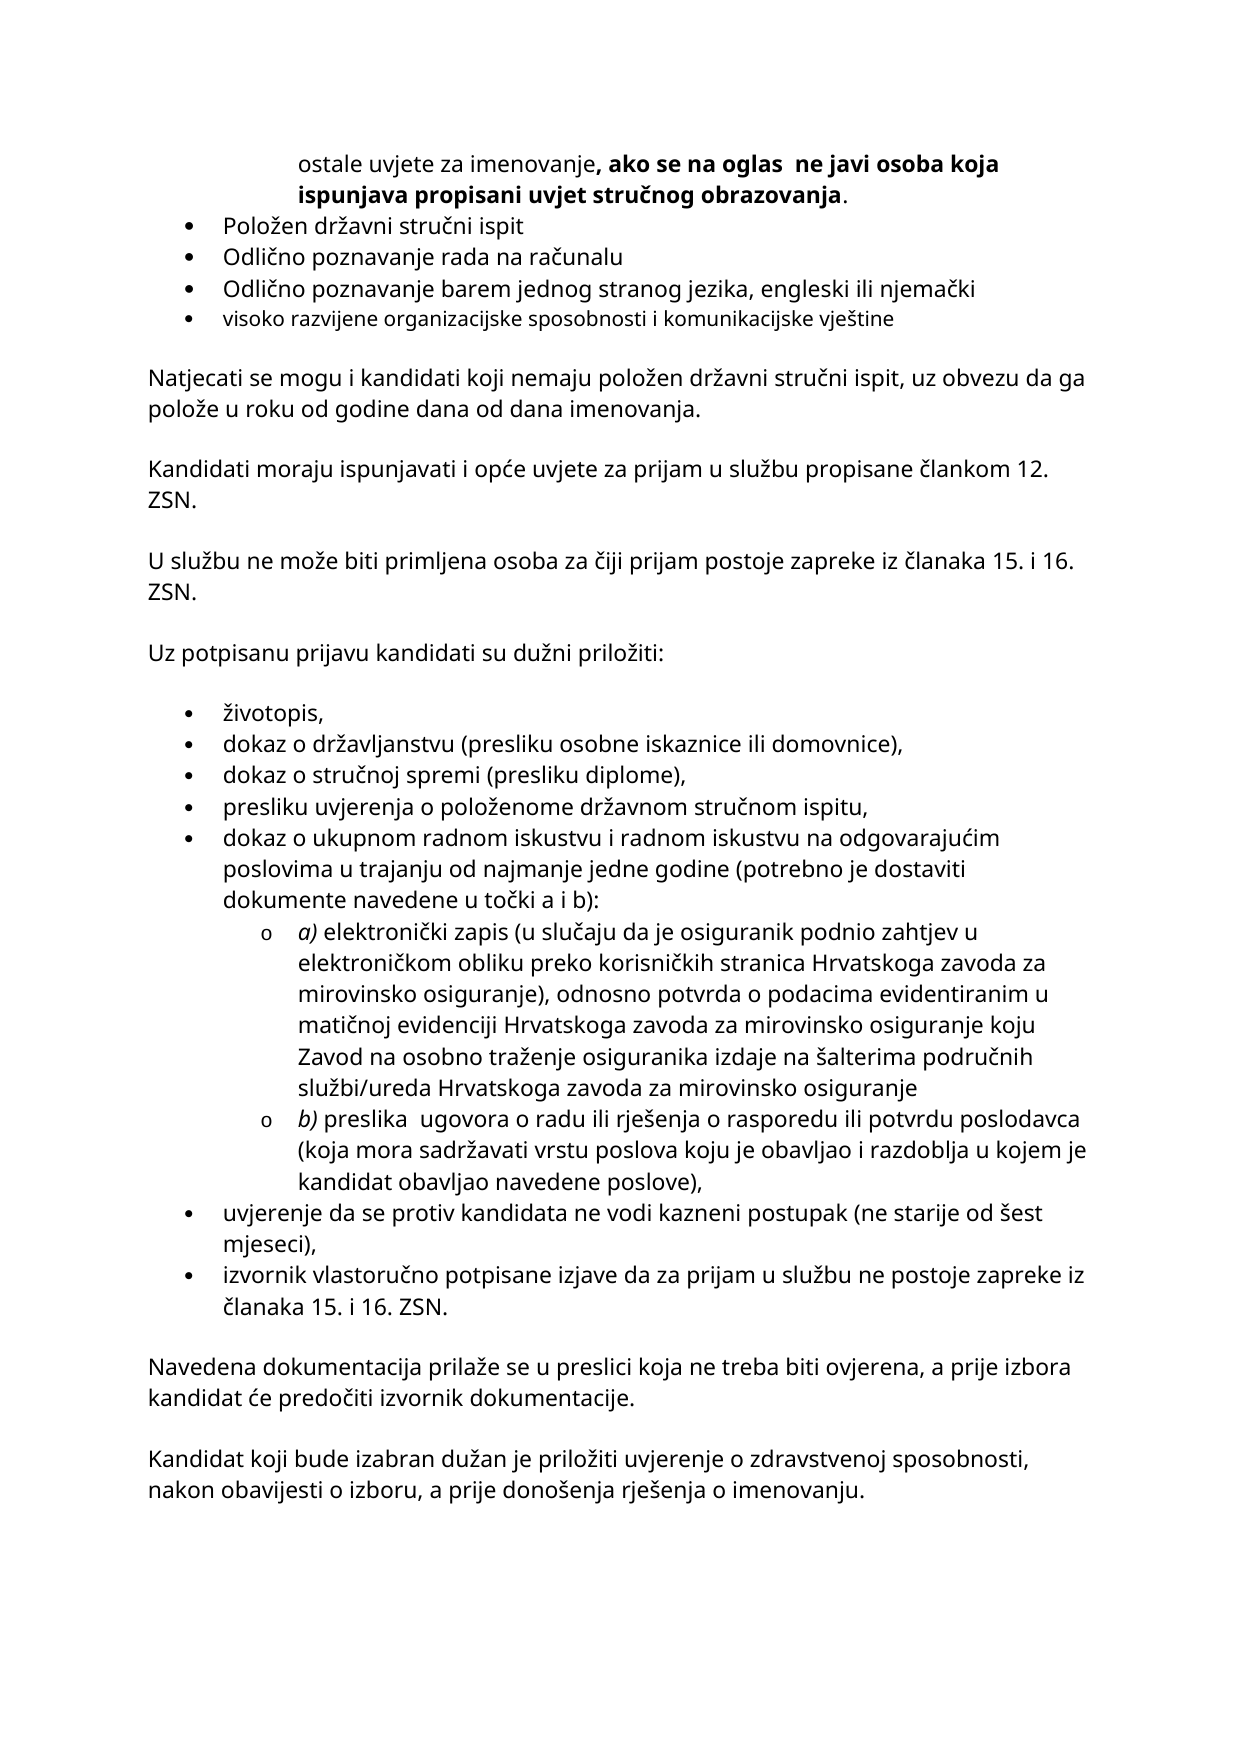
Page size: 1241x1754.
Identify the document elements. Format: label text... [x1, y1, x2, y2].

text Kandidat koji bude izabran dužan je priložiti uvjerenje o zdravstvenoj sposobnosti, nakon obavijesti o izboru, a prije donošenja rješenja o imenovanju. [148, 1443, 1093, 1505]
text Kandidati moraju ispunjavati i opće uvjete za prijam u službu propisane člankom 12. ZSN. [148, 453, 1093, 516]
list životopis, [185, 697, 1093, 728]
list b) preslika ugovora o radu ili rješenja o rasporedu ili potvrdu poslodavca (koja mora sadržavati vrstu poslova koju je obavljao i razdoblja u kojem je kandidat obavljao navedene poslove), [260, 1103, 1093, 1197]
list Položen državni stručni ispit [185, 210, 1093, 241]
text Navedena dokumentacija prilaže se u preslici koja ne treba biti ovjerena, a prije izbora kandidat će predočiti izvornik dokumentacije. [148, 1351, 1093, 1413]
text Uz potpisanu prijavu kandidati su dužni priložiti: [148, 636, 1093, 668]
text U službu ne može biti primljena osoba za čiji prijam postoje zapreke iz članaka 15. i 16. ZSN. [148, 545, 1093, 607]
list Odlično poznavanje barem jednog stranog jezika, engleski ili njemački [185, 273, 1093, 304]
text Natjecati se mogu i kandidati koji nemaju položen državni stručni ispit, uz obvezu da ga polože u roku od godine dana od dana imenovanja. [148, 361, 1093, 424]
list visoko razvijene organizacijske sposobnosti i komunikacijske vještine [185, 304, 1093, 332]
list dokaz o ukupnom radnom iskustvu i radnom iskustvu na odgovarajućim poslovima u trajanju od najmanje jedne godine (potrebno je dostaviti dokumente navedene u točki a i b): [185, 822, 1093, 916]
list a) elektronički zapis (u slučaju da je osiguranik podnio zahtjev u elektroničkom obliku preko korisničkih stranica Hrvatskoga zavoda za mirovinsko osiguranje), odnosno potvrda o podacima evidentiranim u matičnoj evidenciji Hrvatskoga zavoda za mirovinsko osiguranje koju Zavod na osobno traženje osiguranika izdaje na šalterima područnih službi/ureda Hrvatskoga zavoda za mirovinsko osiguranje [260, 916, 1093, 1103]
list izvornik vlastoručno potpisane izjave da za prijam u službu ne postoje zapreke iz članaka 15. i 16. ZSN. [185, 1259, 1093, 1322]
list uvjerenje da se protiv kandidata ne vodi kazneni postupak (ne starije od šest mjeseci), [185, 1197, 1093, 1259]
list Odlično poznavanje rada na računalu [185, 241, 1093, 273]
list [260, 148, 1093, 210]
list dokaz o stručnoj spremi (presliku diplome), [185, 759, 1093, 791]
list dokaz o državljanstvu (presliku osobne iskaznice ili domovnice), [185, 728, 1093, 759]
list presliku uvjerenja o položenome državnom stručnom ispitu, [185, 791, 1093, 822]
